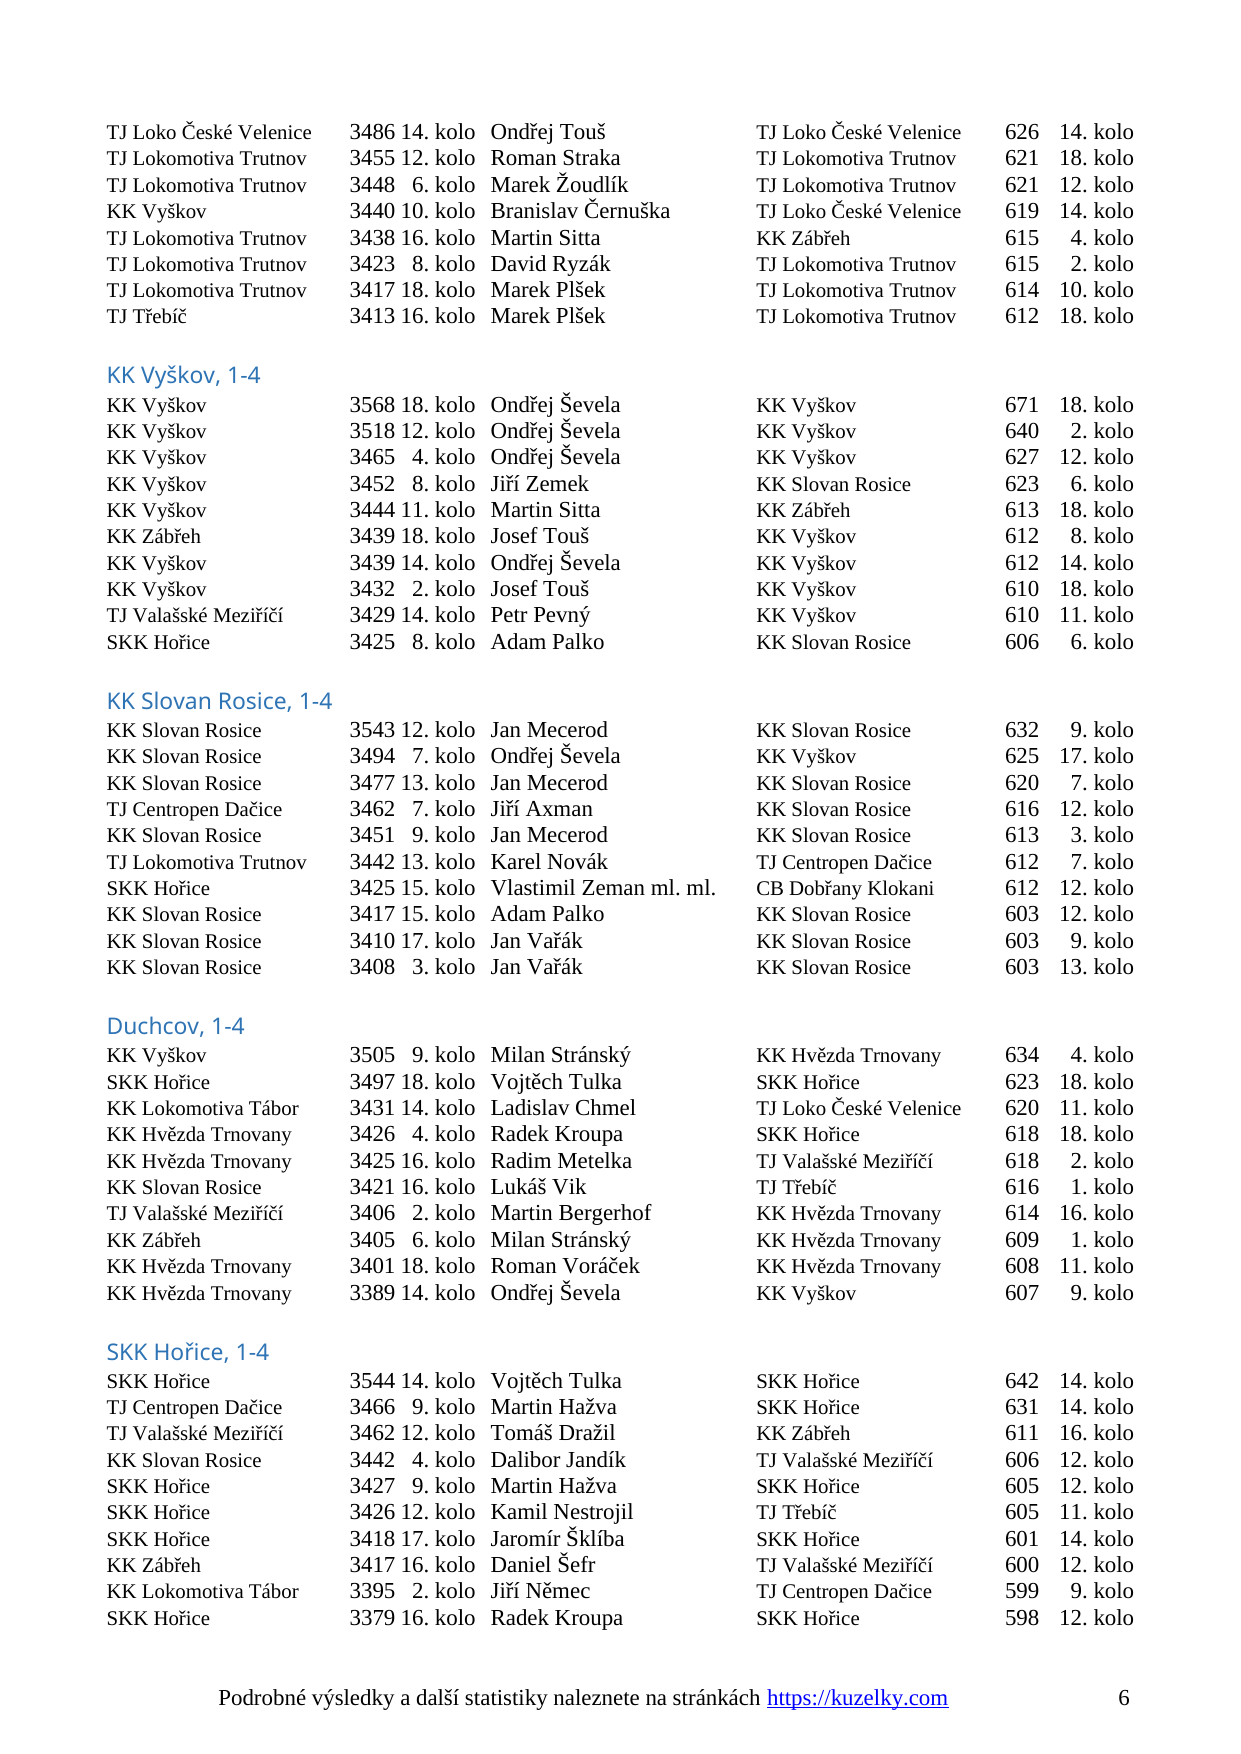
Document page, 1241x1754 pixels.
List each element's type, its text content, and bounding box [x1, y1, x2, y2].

text KK Vyškov 3432 2. kolo Josef Touš KK Vyškov 610 18. kolo [106, 575, 1134, 602]
text KK Hvězda Trnovany 3401 18. kolo Roman Voráček KK Hvězda Trnovany 608 11. kolo [106, 1252, 1134, 1278]
text KK Hvězda Trnovany 3426 4. kolo Radek Kroupa SKK Hořice 618 18. kolo [106, 1120, 1134, 1147]
text KK Hvězda Trnovany 3425 16. kolo Radim Metelka TJ Valašské Meziříčí 618 2. kolo [106, 1147, 1134, 1173]
text TJ Loko České Velenice 3486 14. kolo Ondřej Touš TJ Loko České Velenice 626 14. kolo [106, 118, 1134, 144]
text KK Slovan Rosice 3494 7. kolo Ondřej Ševela KK Vyškov 625 17. kolo [106, 742, 1134, 769]
text SKK Hořice 3425 8. kolo Adam Palko KK Slovan Rosice 606 6. kolo [106, 628, 1134, 654]
text SKK Hořice 3427 9. kolo Martin Hažva SKK Hořice 605 12. kolo [106, 1472, 1134, 1498]
text KK Vyškov 3440 10. kolo Branislav Černuška TJ Loko České Velenice 619 14. kolo [106, 197, 1134, 223]
text KK Lokomotiva Tábor 3395 2. kolo Jiří Němec TJ Centropen Dačice 599 9. kolo [106, 1577, 1134, 1604]
text KK Slovan Rosice 3408 3. kolo Jan Vařák KK Slovan Rosice 603 13. kolo [106, 953, 1134, 979]
text KK Slovan Rosice 3410 17. kolo Jan Vařák KK Slovan Rosice 603 9. kolo [106, 927, 1134, 953]
text KK Slovan Rosice 3421 16. kolo Lukáš Vik TJ Třebíč 616 1. kolo [106, 1173, 1134, 1199]
text TJ Lokomotiva Trutnov 3438 16. kolo Martin Sitta KK Zábřeh 615 4. kolo [106, 223, 1134, 250]
text KK Zábřeh 3405 6. kolo Milan Stránský KK Hvězda Trnovany 609 1. kolo [106, 1226, 1134, 1252]
text KK Vyškov 3505 9. kolo Milan Stránský KK Hvězda Trnovany 634 4. kolo [106, 1041, 1134, 1068]
text KK Vyškov 3518 12. kolo Ondřej Ševela KK Vyškov 640 2. kolo [106, 417, 1134, 443]
text KK Slovan Rosice 3451 9. kolo Jan Mecerod KK Slovan Rosice 613 3. kolo [106, 821, 1134, 848]
subtitle Duchcov, 1-4 [106, 1010, 1134, 1041]
text SKK Hořice 3497 18. kolo Vojtěch Tulka SKK Hořice 623 18. kolo [106, 1068, 1134, 1094]
text TJ Lokomotiva Trutnov 3448 6. kolo Marek Žoudlík TJ Lokomotiva Trutnov 621 12. kolo [106, 171, 1134, 197]
text SKK Hořice 3426 12. kolo Kamil Nestrojil TJ Třebíč 605 11. kolo [106, 1498, 1134, 1525]
text TJ Centropen Dačice 3462 7. kolo Jiří Axman KK Slovan Rosice 616 12. kolo [106, 795, 1134, 821]
subtitle SKK Hořice, 1-4 [106, 1335, 1134, 1367]
text SKK Hořice 3544 14. kolo Vojtěch Tulka SKK Hořice 642 14. kolo [106, 1367, 1134, 1393]
text KK Slovan Rosice 3417 15. kolo Adam Palko KK Slovan Rosice 603 12. kolo [106, 901, 1134, 927]
text TJ Valašské Meziříčí 3406 2. kolo Martin Bergerhof KK Hvězda Trnovany 614 16. kolo [106, 1199, 1134, 1226]
text TJ Lokomotiva Trutnov 3417 18. kolo Marek Plšek TJ Lokomotiva Trutnov 614 10. kolo [106, 276, 1134, 303]
text TJ Lokomotiva Trutnov 3455 12. kolo Roman Straka TJ Lokomotiva Trutnov 621 18. kolo [106, 144, 1134, 171]
text SKK Hořice 3418 17. kolo Jaromír Šklíba SKK Hořice 601 14. kolo [106, 1525, 1134, 1551]
text KK Vyškov 3465 4. kolo Ondřej Ševela KK Vyškov 627 12. kolo [106, 443, 1134, 470]
text TJ Centropen Dačice 3466 9. kolo Martin Hažva SKK Hořice 631 14. kolo [106, 1393, 1134, 1419]
text KK Lokomotiva Tábor 3431 14. kolo Ladislav Chmel TJ Loko České Velenice 620 11. kolo [106, 1094, 1134, 1120]
text KK Zábřeh 3439 18. kolo Josef Touš KK Vyškov 612 8. kolo [106, 522, 1134, 549]
text KK Slovan Rosice 3543 12. kolo Jan Mecerod KK Slovan Rosice 632 9. kolo [106, 716, 1134, 742]
text TJ Lokomotiva Trutnov 3423 8. kolo David Ryzák TJ Lokomotiva Trutnov 615 2. kolo [106, 250, 1134, 276]
subtitle KK Vyškov, 1-4 [106, 359, 1134, 391]
text SKK Hořice 3425 15. kolo Vlastimil Zeman ml. ml. CB Dobřany Klokani 612 12. kolo [106, 874, 1134, 901]
text KK Vyškov 3439 14. kolo Ondřej Ševela KK Vyškov 612 14. kolo [106, 549, 1134, 575]
text KK Slovan Rosice 3442 4. kolo Dalibor Jandík TJ Valašské Meziříčí 606 12. kolo [106, 1446, 1134, 1472]
text TJ Třebíč 3413 16. kolo Marek Plšek TJ Lokomotiva Trutnov 612 18. kolo [106, 303, 1134, 329]
text SKK Hořice 3379 16. kolo Radek Kroupa SKK Hořice 598 12. kolo [106, 1604, 1134, 1630]
text KK Hvězda Trnovany 3389 14. kolo Ondřej Ševela KK Vyškov 607 9. kolo [106, 1278, 1134, 1305]
subtitle KK Slovan Rosice, 1-4 [106, 685, 1134, 716]
text KK Slovan Rosice 3477 13. kolo Jan Mecerod KK Slovan Rosice 620 7. kolo [106, 769, 1134, 795]
text TJ Valašské Meziříčí 3429 14. kolo Petr Pevný KK Vyškov 610 11. kolo [106, 602, 1134, 628]
text KK Vyškov 3568 18. kolo Ondřej Ševela KK Vyškov 671 18. kolo [106, 391, 1134, 417]
text TJ Lokomotiva Trutnov 3442 13. kolo Karel Novák TJ Centropen Dačice 612 7. kolo [106, 848, 1134, 874]
text KK Vyškov 3444 11. kolo Martin Sitta KK Zábřeh 613 18. kolo [106, 496, 1134, 522]
text KK Zábřeh 3417 16. kolo Daniel Šefr TJ Valašské Meziříčí 600 12. kolo [106, 1551, 1134, 1577]
text KK Vyškov 3452 8. kolo Jiří Zemek KK Slovan Rosice 623 6. kolo [106, 470, 1134, 496]
text TJ Valašské Meziříčí 3462 12. kolo Tomáš Dražil KK Zábřeh 611 16. kolo [106, 1419, 1134, 1446]
